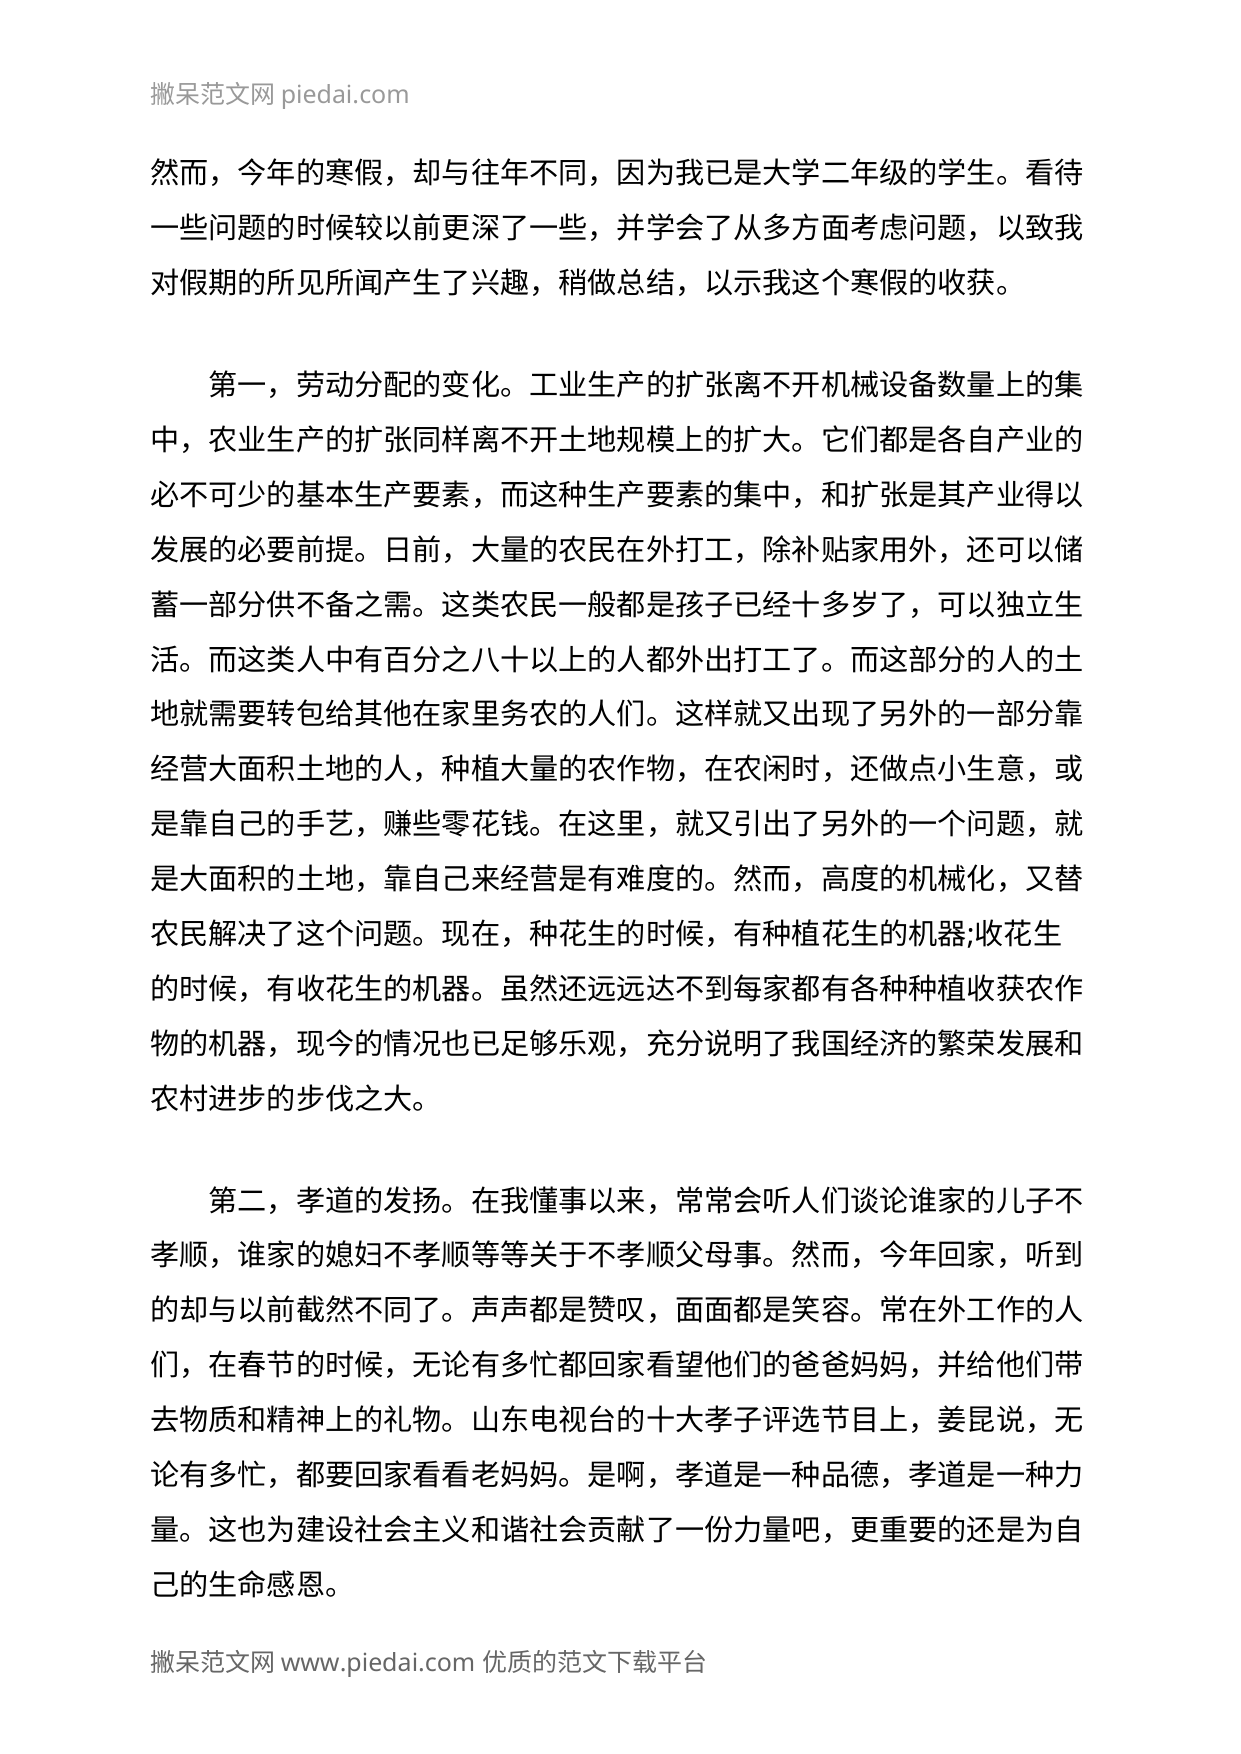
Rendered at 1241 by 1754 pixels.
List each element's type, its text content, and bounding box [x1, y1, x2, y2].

text 第一，劳动分配的变化。工业生产的扩张离不开机械设备数量上的集中，农业生产的扩张同样离不开土地规模上的扩大。它们都是各自产业的必不可少的基本生产要素，而这种生产要素的集中，和扩张是其产业得以发展的必要前提。日前，大量的农民在外打工，除补贴家用外，还可以储蓄一部分供不备之需。这类农民一般都是孩子已经十多岁了，可以独立生活。而这类人中有百分之八十以上的人都外出打工了。而这部分的人的土地就需要转包给其他在家里务农的人们。这样就又出现了另外的一部分靠经营大面积土地的人，种植大量的农作物，在农闲时，还做点小生意，或是靠自己的手艺，赚些零花钱。在这里，就又引出了另外的一个问题，就是大面积的土地，靠自己来经营是有难度的。然而，高度的机械化，又替农民解决了这个问题。现在，种花生的时候，有种植花生的机器;收花生的时候，有收花生的机器。虽然还远远达不到每家都有各种种植收获农作物的机器，现今的情况也已足够乐观，充分说明了我国经济的繁荣发展和农村进步的步伐之大。 [150, 362, 1090, 1118]
text 第二，孝道的发扬。在我懂事以来，常常会听人们谈论谁家的儿子不孝顺，谁家的媳妇不孝顺等等关于不孝顺父母事。然而，今年回家，听到的却与以前截然不同了。声声都是赞叹，面面都是笑容。常在外工作的人们，在春节的时候，无论有多忙都回家看望他们的爸爸妈妈，并给他们带去物质和精神上的礼物。山东电视台的十大孝子评选节目上，姜昆说，无论有多忙，都要回家看看老妈妈。是啊，孝道是一种品德，孝道是一种力量。这也为建设社会主义和谐社会贡献了一份力量吧，更重要的还是为自己的生命感恩。 [150, 1177, 1090, 1604]
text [150, 150, 1090, 302]
